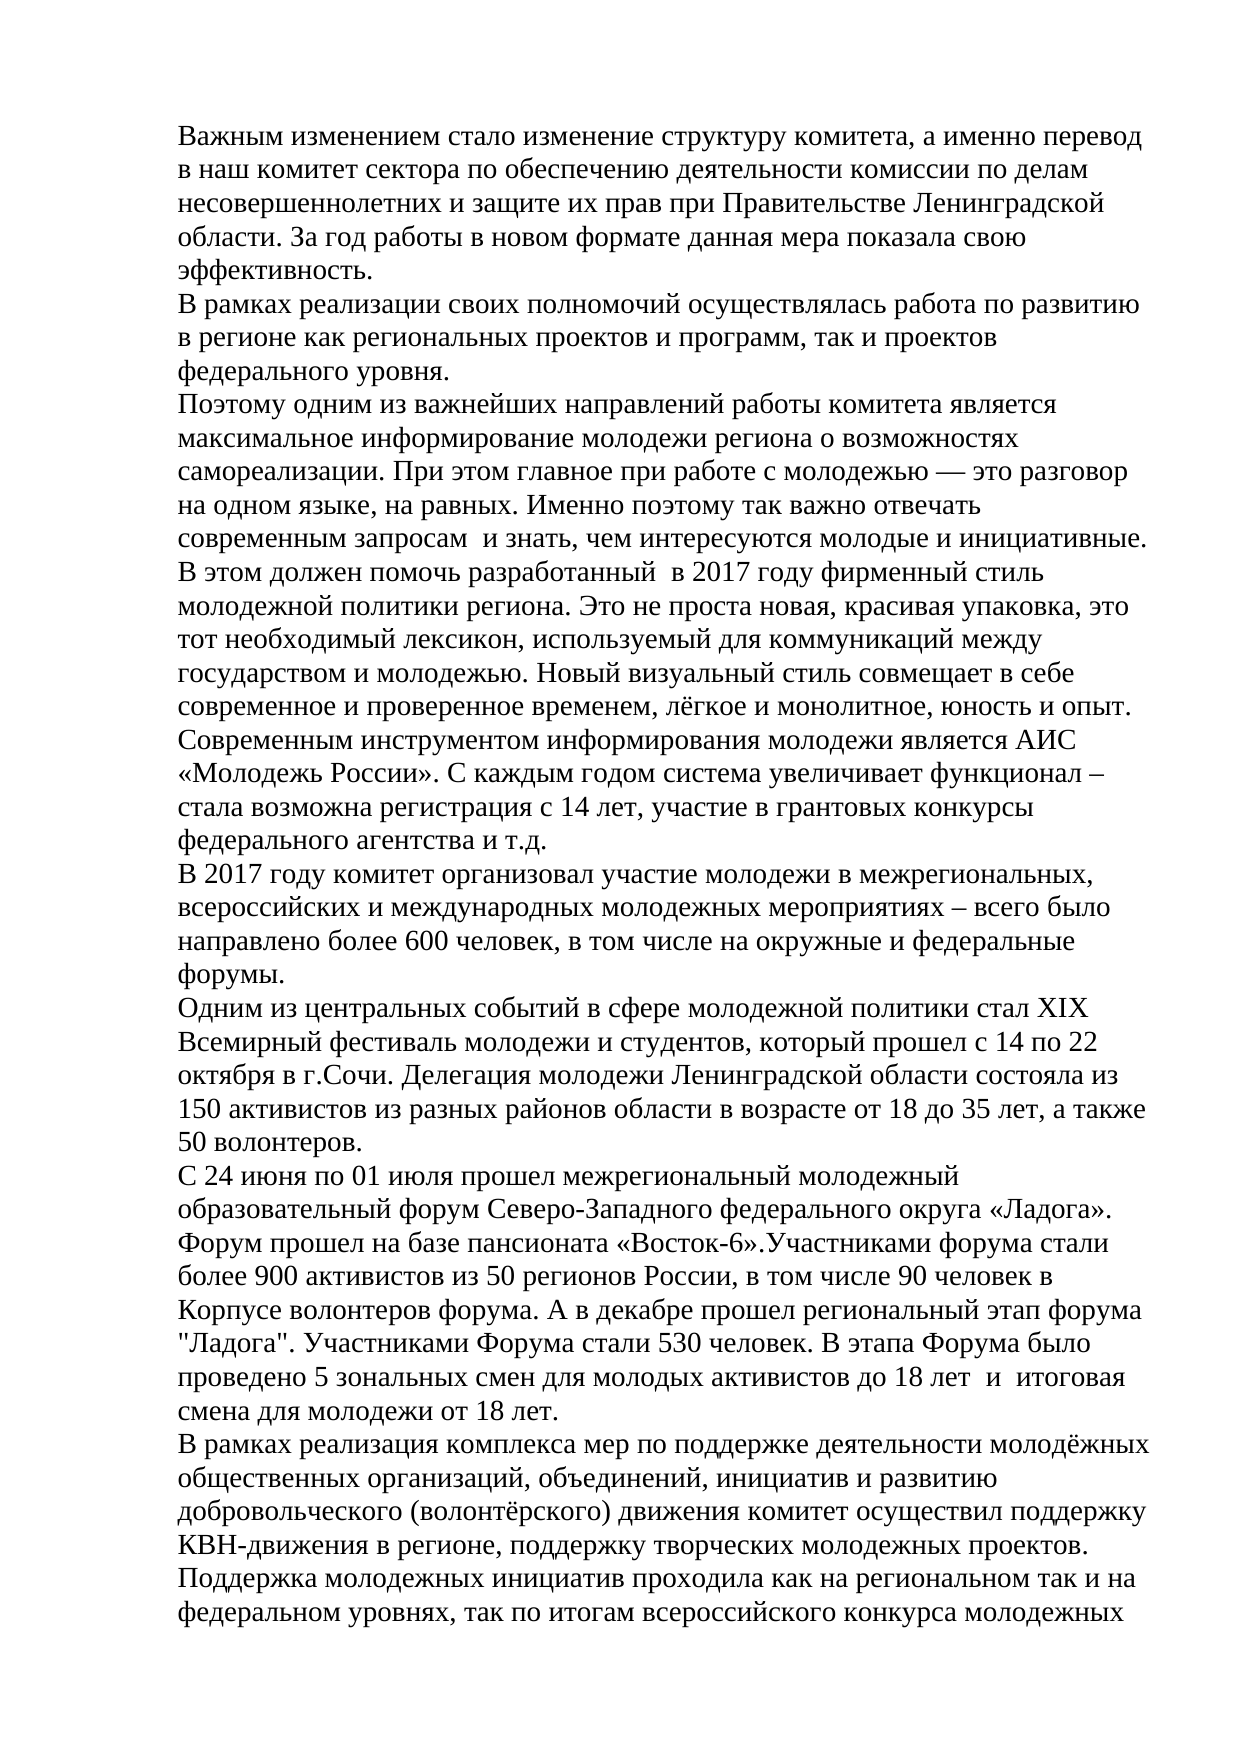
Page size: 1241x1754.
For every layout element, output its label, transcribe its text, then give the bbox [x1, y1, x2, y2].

text Современным инструментом информирования молодежи является АИС «Молодежь России». С каждым годом система увеличивает функционал – стала возможна регистрация с 14 лет, участие в грантовых конкурсы федерального агентства и т.д. [177, 722, 1152, 856]
text Важным изменением стало изменение структуру комитета, а именно перевод в наш комитет сектора по обеспечению деятельности комиссии по делам несовершеннолетних и защите их прав при Правительстве Ленинградской области. За год работы в новом формате данная мера показала свою эффективность. [177, 118, 1152, 286]
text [177, 1560, 1152, 1627]
text Поэтому одним из важнейших направлений работы комитета является максимальное информирование молодежи региона о возможностях самореализации. При этом главное при работе с молодежью — это разговор на одном языке, на равных. Именно поэтому так важно отвечать современным запросам и знать, чем интересуются молодые и инициативные. [177, 386, 1152, 554]
text В рамках реализации своих полномочий осуществлялась работа по развитию в регионе как региональных проектов и программ, так и проектов федерального уровня. [177, 286, 1152, 386]
text Одним из центральных событий в сфере молодежной политики стал XIX Всемирный фестиваль молодежи и студентов, который прошел с 14 по 22 октября в г.Сочи. Делегация молодежи Ленинградской области состояла из 150 активистов из разных районов области в возрасте от 18 до 35 лет, а также 50 волонтеров. [177, 990, 1152, 1158]
text В 2017 году комитет организовал участие молодежи в межрегиональных, всероссийских и международных молодежных мероприятиях – всего было направлено более 600 человек, в том числе на окружные и федеральные форумы. [177, 856, 1152, 990]
text В этом должен помочь разработанный в 2017 году фирменный стиль молодежной политики региона. Это не проста новая, красивая упаковка, это тот необходимый лексикон, используемый для коммуникаций между государством и молодежью. Новый визуальный стиль совмещает в себе современное и проверенное временем, лёгкое и монолитное, юность и опыт. [177, 554, 1152, 722]
text В рамках реализация комплекса мер по поддержке деятельности молодёжных общественных организаций, объединений, инициатив и развитию добровольческого (волонтёрского) движения комитет осуществил поддержку КВН-движения в регионе, поддержку творческих молодежных проектов. [177, 1426, 1152, 1560]
text С 24 июня по 01 июля прошел межрегиональный молодежный образовательный форум Северо-Западного федерального округа «Ладога». Форум прошел на базе пансионата «Восток-6».Участниками форума стали более 900 активистов из 50 регионов России, в том числе 90 человек в Корпусе волонтеров форума. А в декабре прошел региональный этап форума "Ладога". Участниками Форума стали 530 человек. В этапа Форума было проведено 5 зональных смен для молодых активистов до 18 лет и итоговая смена для молодежи от 18 лет. [177, 1158, 1152, 1426]
